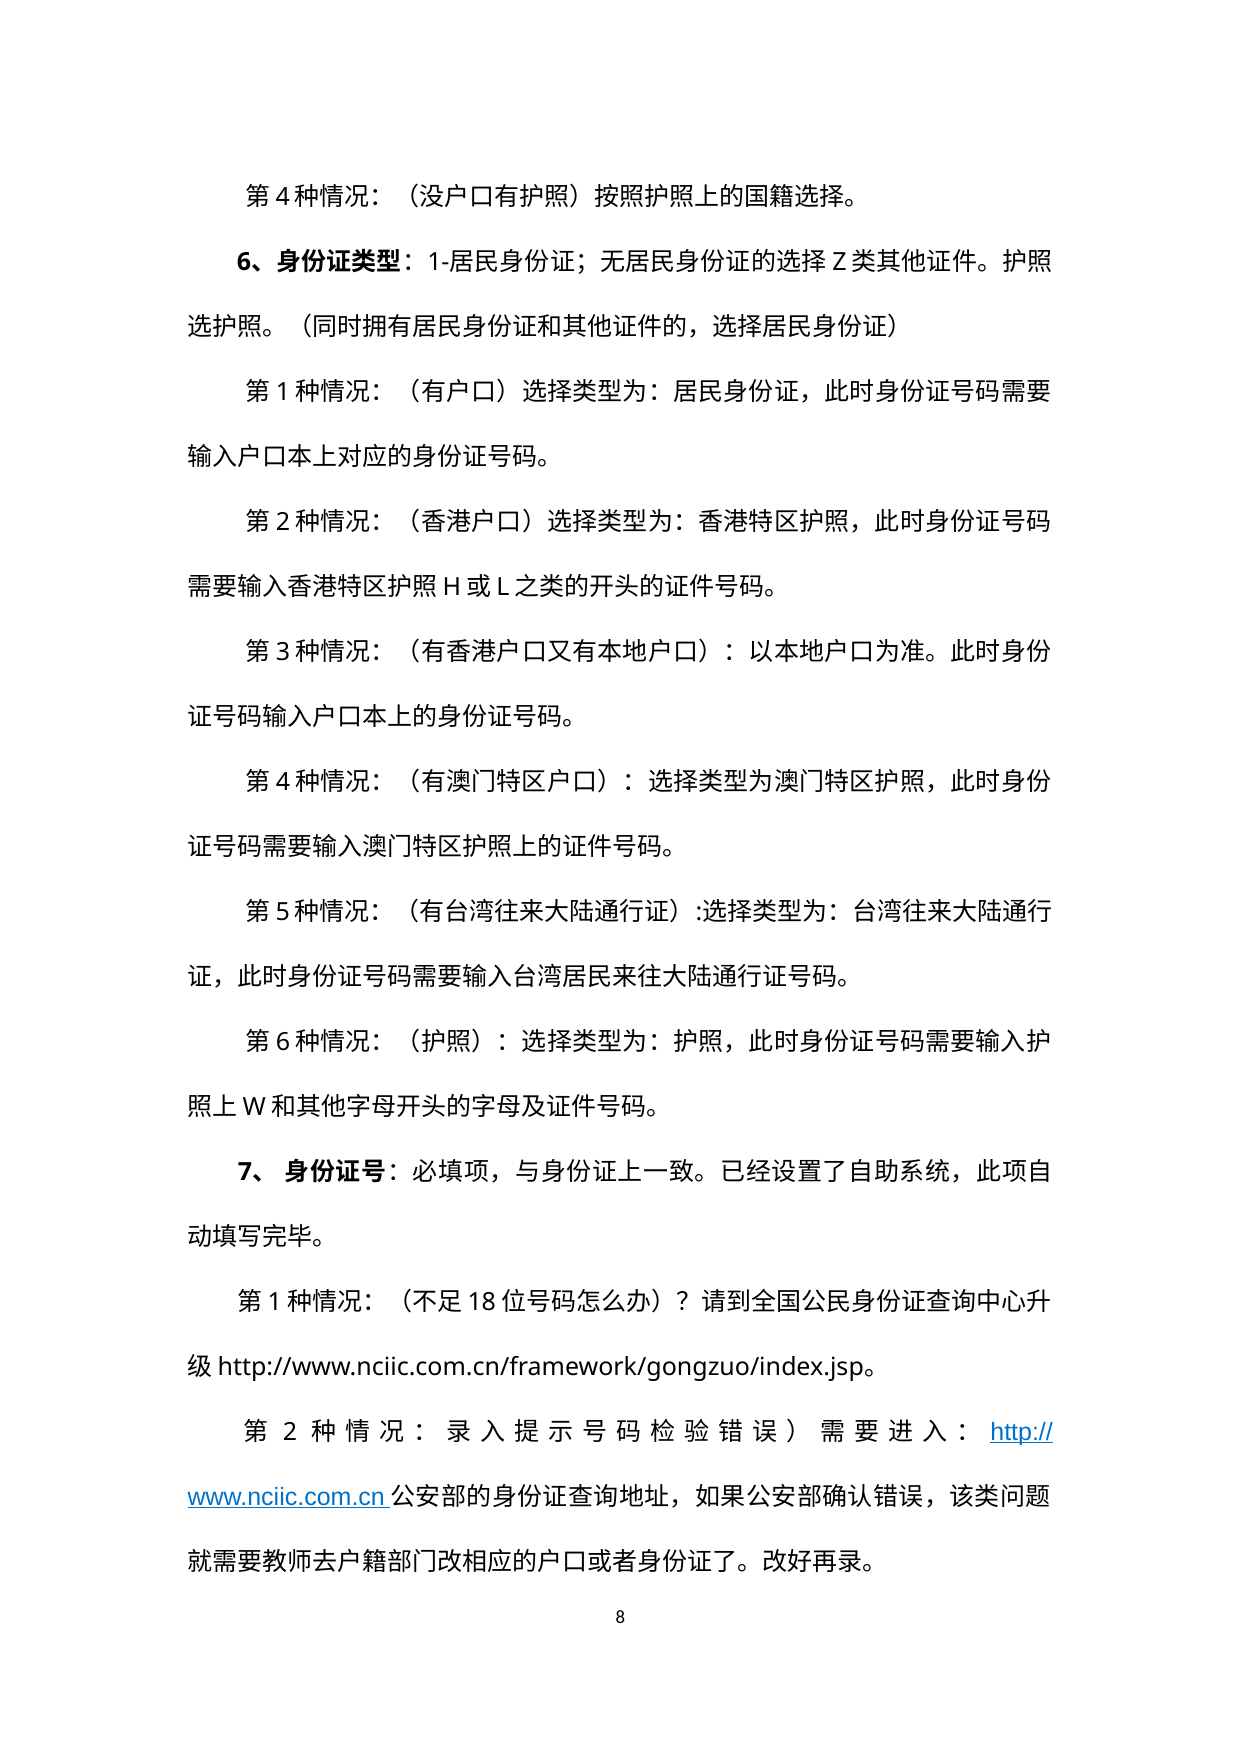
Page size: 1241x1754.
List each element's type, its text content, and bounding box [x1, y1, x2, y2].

text 7、 身份证号：必填项，与身份证上一致。已经设置了自助系统，此项自动填写完毕。 [187, 1137, 1053, 1267]
text 第5种情况：（有台湾往来大陆通行证）:选择类型为：台湾往来大陆通行证，此时身份证号码需要输入台湾居民来往大陆通行证号码。 [187, 877, 1053, 1007]
text 第6种情况：（护照）：选择类型为：护照，此时身份证号码需要输入护照上W和其他字母开头的字母及证件号码。 [187, 1007, 1053, 1137]
text 第2种情况：录入提示号码检验错误）需要进入：http://www.nciic.com.cn公安部的身份证查询地址，如果公安部确认错误，该类问题就需要教师去户籍部门改相应的户口或者身份证了。改好再录。 [187, 1397, 1053, 1592]
text 6、身份证类型：1-居民身份证；无居民身份证的选择Z类其他证件。护照选护照。（同时拥有居民身份证和其他证件的，选择居民身份证） [187, 227, 1053, 357]
text 第3种情况：（有香港户口又有本地户口）：以本地户口为准。此时身份证号码输入户口本上的身份证号码。 [187, 617, 1053, 747]
text 第4种情况：（有澳门特区户口）：选择类型为澳门特区护照，此时身份证号码需要输入澳门特区护照上的证件号码。 [187, 747, 1053, 877]
text 第2种情况：（香港户口）选择类型为：香港特区护照，此时身份证号码需要输入香港特区护照H或L之类的开头的证件号码。 [187, 487, 1053, 617]
text 第4种情况：（没户口有护照）按照护照上的国籍选择。 [187, 162, 1053, 227]
text 第1种情况：（不足18位号码怎么办）？请到全国公民身份证查询中心升级http://www.nciic.com.cn/framework/gongzuo/index.jsp。 [187, 1267, 1053, 1397]
text 第1种情况：（有户口）选择类型为：居民身份证，此时身份证号码需要输入户口本上对应的身份证号码。 [187, 357, 1053, 487]
